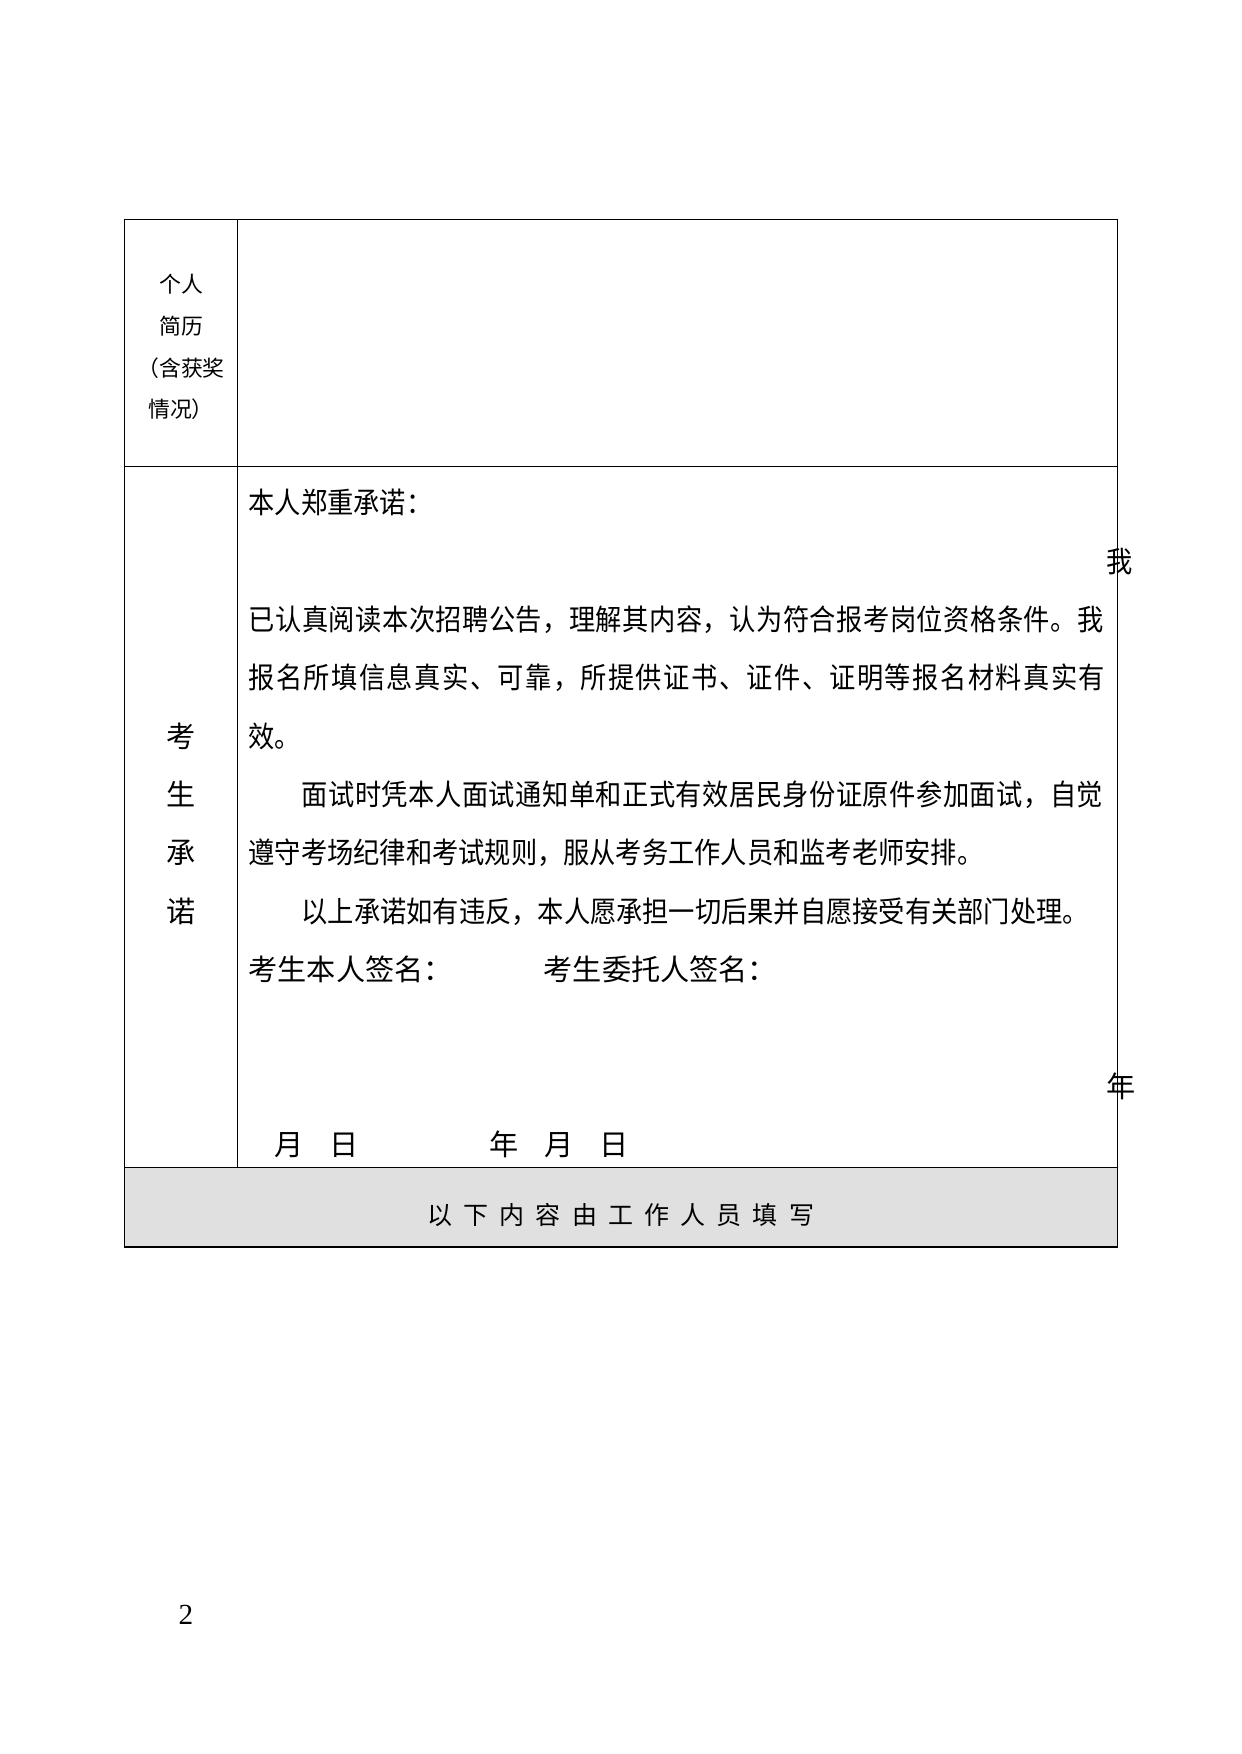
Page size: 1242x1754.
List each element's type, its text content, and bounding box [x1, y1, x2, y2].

table_cell 以 下 内 容 由 工 作 人 员 填 写 [125, 1168, 1117, 1246]
table_cell 考 生 承 诺 [125, 467, 237, 1167]
table_cell 本人郑重承诺： 我已认真阅读本次招聘公告，理解其内容，认为符合报考岗位资格条件。我报名所填信息真实、可靠，所提供证书、证件、证明等报名材料真实有效。 面试时凭本人面试通知单和正式有效居民身份证原件参加面试，自觉遵守考场纪律和考试规则，服从考务工作人员和监考老师安排。 以上承诺如有违反，本人愿承担一切后果并自愿接受有关部门处理。 考生本人签名： 考生委托人签名： 年 月 日 年 月 日 [238, 467, 1117, 1167]
table_header 个人 简历 （含获奖情况） [125, 220, 237, 466]
table_header [238, 220, 1117, 466]
